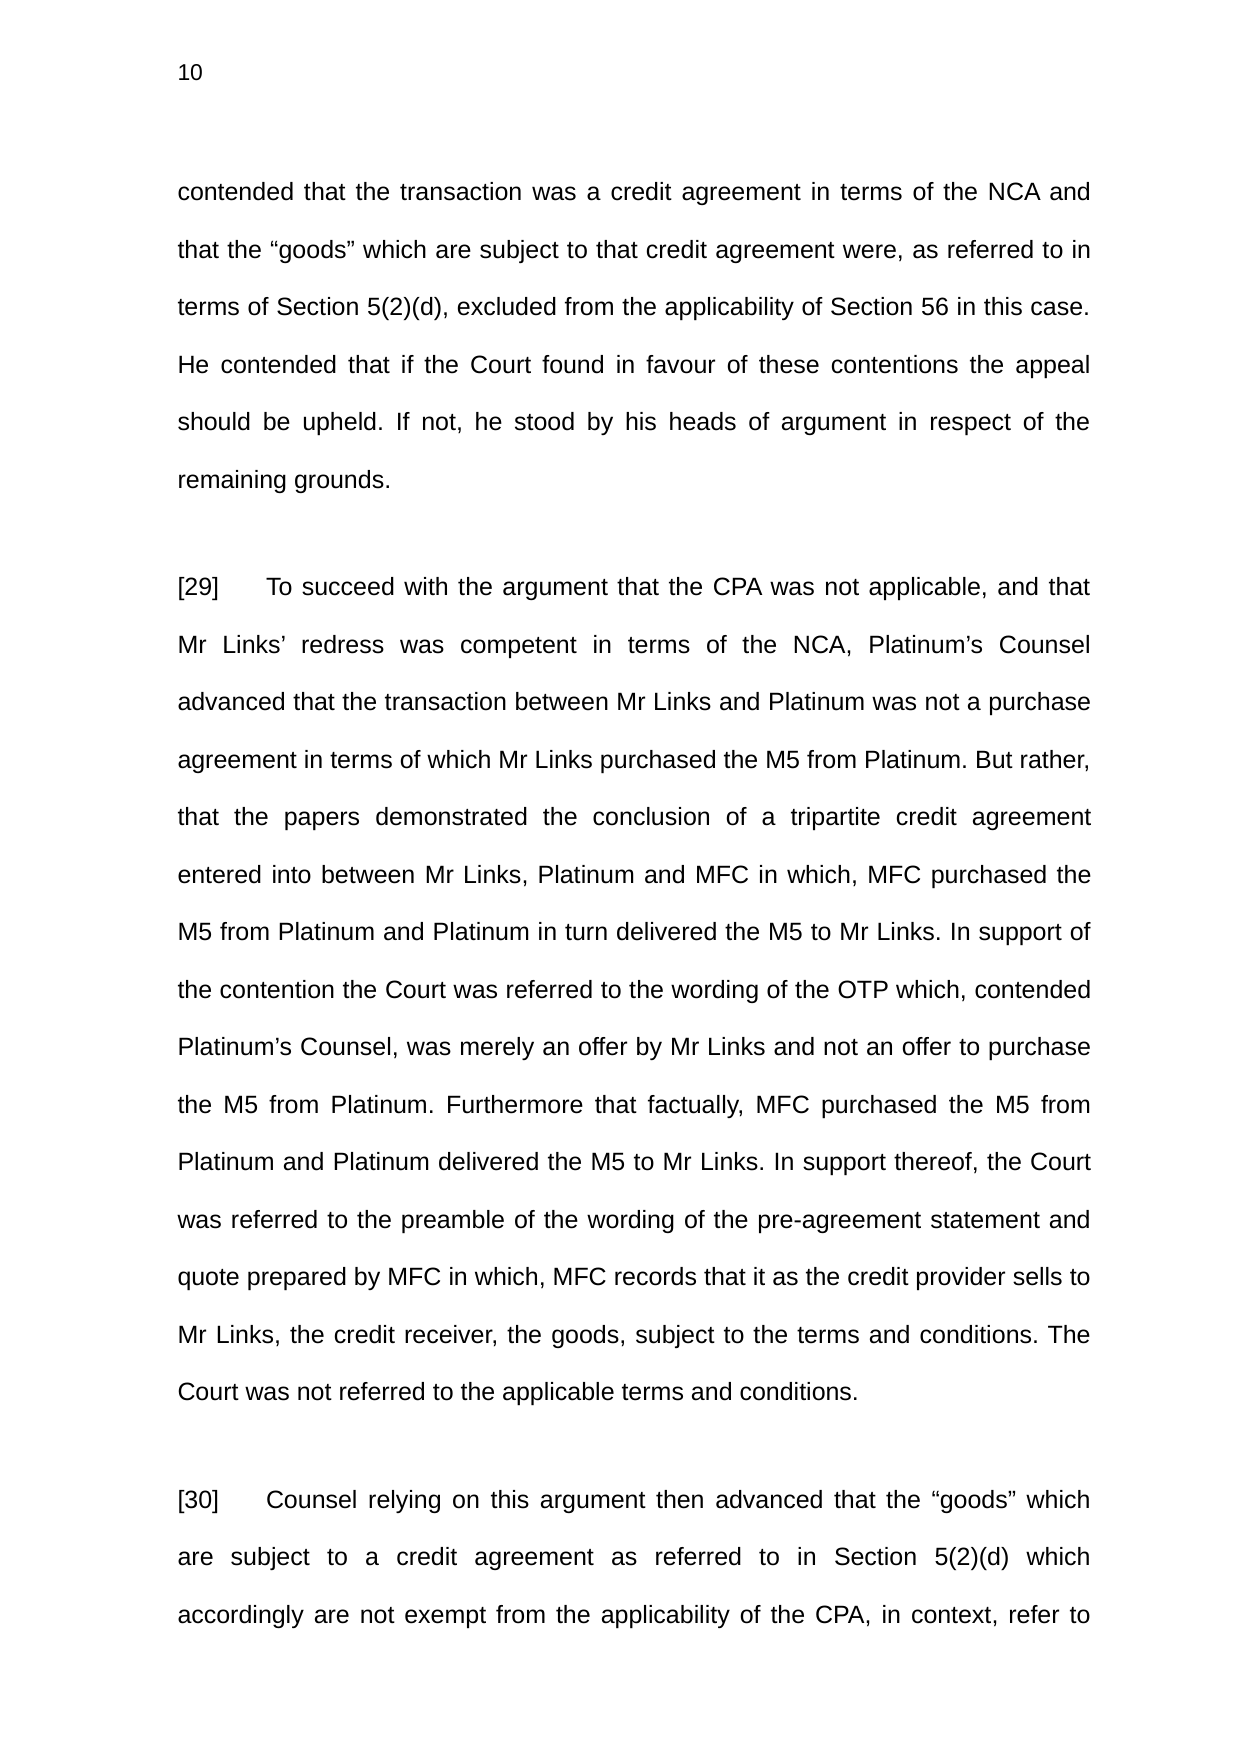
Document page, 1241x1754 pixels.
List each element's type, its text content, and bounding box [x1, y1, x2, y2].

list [177, 1485, 1092, 1628]
list [29] To succeed with the argument that the CPA was not applicable, and that Mr Links’ redress was competent in terms of the NCA, Platinum’s Counsel advanced that the transaction between Mr Links and Platinum was not a purchase agreement in terms of which Mr Links purchased the M5 from Platinum. But rather, that the papers demonstrated the conclusion of a tripartite credit agreement entered into between Mr Links, Platinum and MFC in which, MFC purchased the M5 from Platinum and Platinum in turn delivered the M5 to Mr Links. In support of the contention the Court was referred to the wording of the OTP which, contended Platinum’s Counsel, was merely an offer by Mr Links and not an offer to purchase the M5 from Platinum. Furthermore that factually, MFC purchased the M5 from Platinum and Platinum delivered the M5 to Mr Links. In support thereof, the Court was referred to the preamble of the wording of the pre-agreement statement and quote prepared by MFC in which, MFC records that it as the credit provider sells to Mr Links, the credit receiver, the goods, subject to the terms and conditions. The Court was not referred to the applicable terms and conditions. [177, 572, 1092, 1406]
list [177, 177, 1092, 493]
